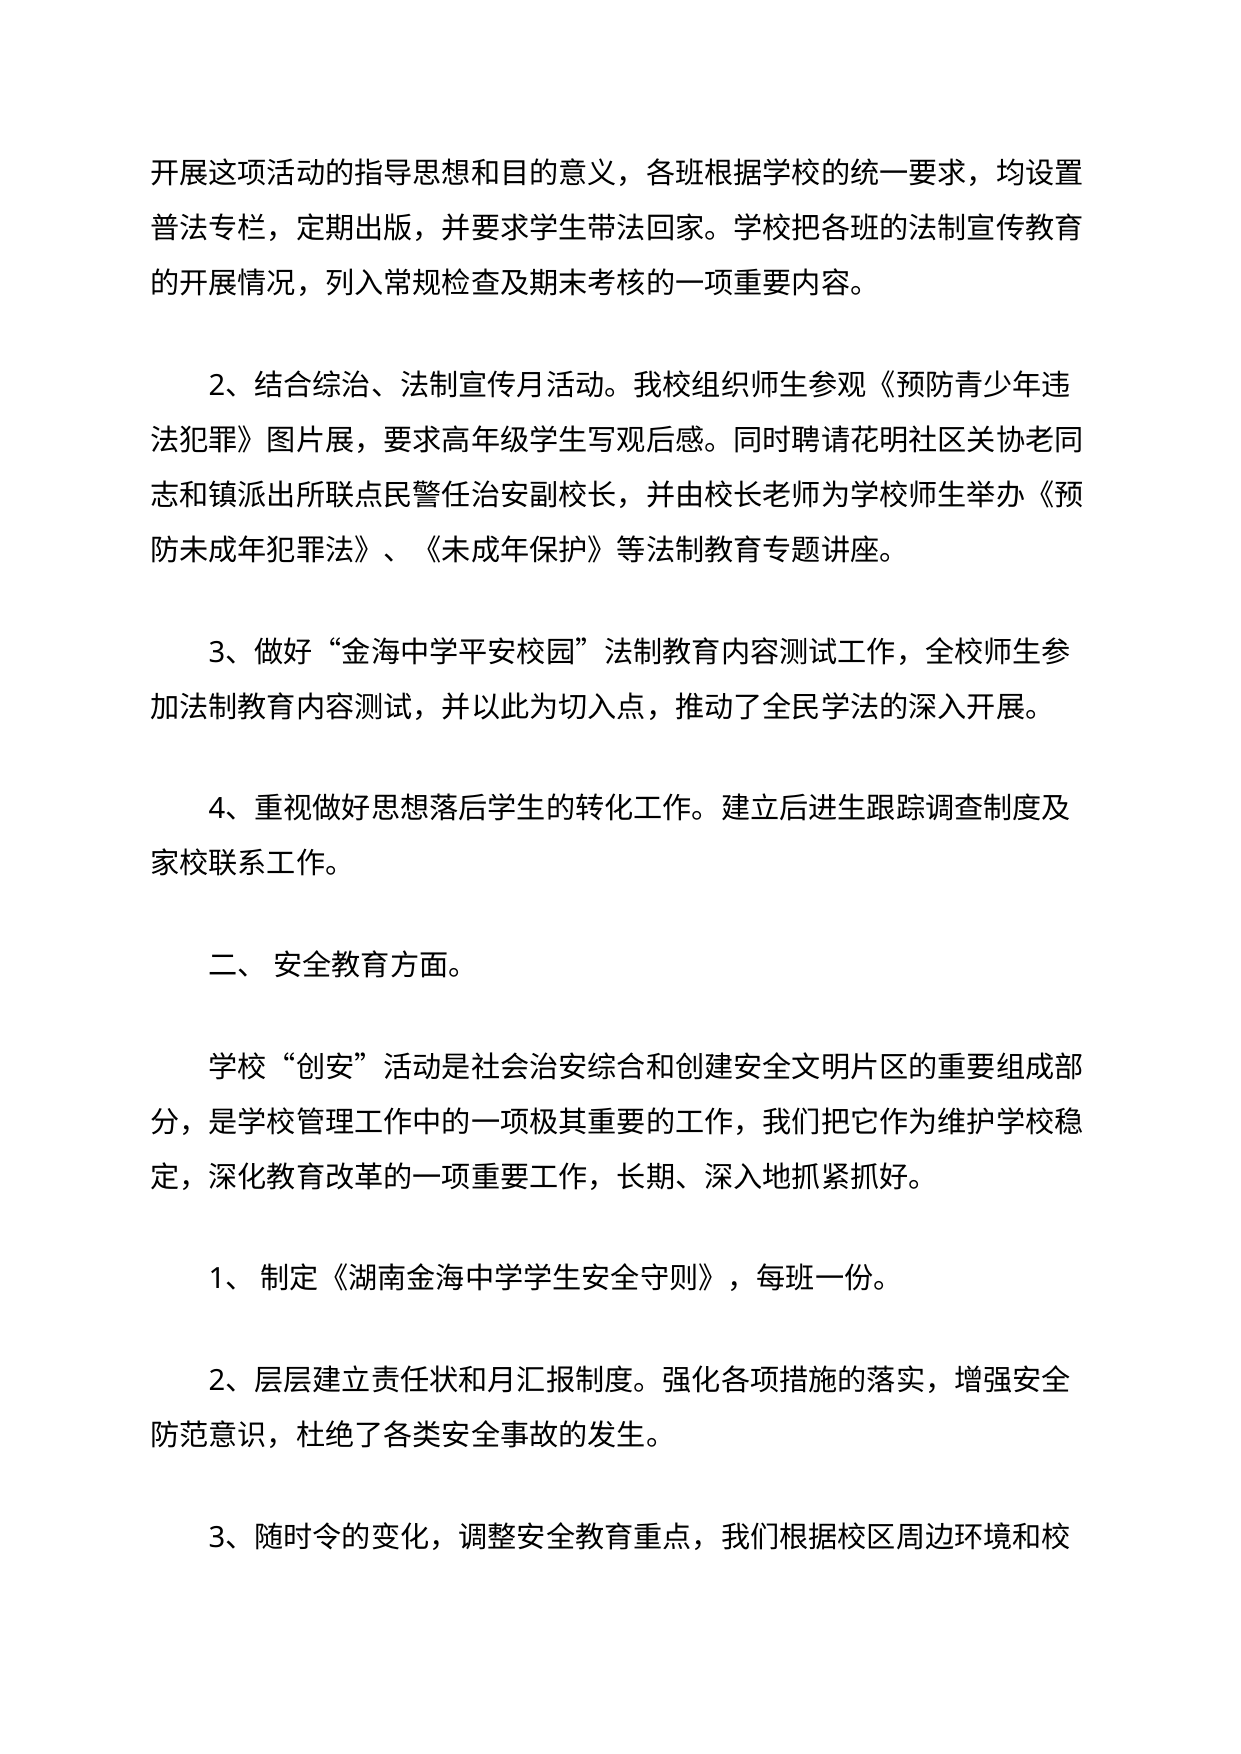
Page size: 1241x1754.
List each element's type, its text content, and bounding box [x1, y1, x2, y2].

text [150, 1514, 1090, 1556]
text 1、 制定《湖南金海中学学生安全守则》，每班一份。 [150, 1255, 1090, 1297]
text 2、层层建立责任状和月汇报制度。强化各项措施的落实，增强安全防范意识，杜绝了各类安全事故的发生。 [150, 1357, 1090, 1454]
text 二、 安全教育方面。 [150, 942, 1090, 984]
text 4、重视做好思想落后学生的转化工作。建立后进生跟踪调查制度及家校联系工作。 [150, 785, 1090, 882]
text 2、结合综治、法制宣传月活动。我校组织师生参观《预防青少年违法犯罪》图片展，要求高年级学生写观后感。同时聘请花明社区关协老同志和镇派出所联点民警任治安副校长，并由校长老师为学校师生举办《预防未成年犯罪法》、《未成年保护》等法制教育专题讲座。 [150, 362, 1090, 569]
text 3、做好“金海中学平安校园”法制教育内容测试工作，全校师生参加法制教育内容测试，并以此为切入点，推动了全民学法的深入开展。 [150, 628, 1090, 725]
text 学校“创安”活动是社会治安综合和创建安全文明片区的重要组成部分，是学校管理工作中的一项极其重要的工作，我们把它作为维护学校稳定，深化教育改革的一项重要工作，长期、深入地抓紧抓好。 [150, 1043, 1090, 1196]
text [150, 150, 1090, 302]
